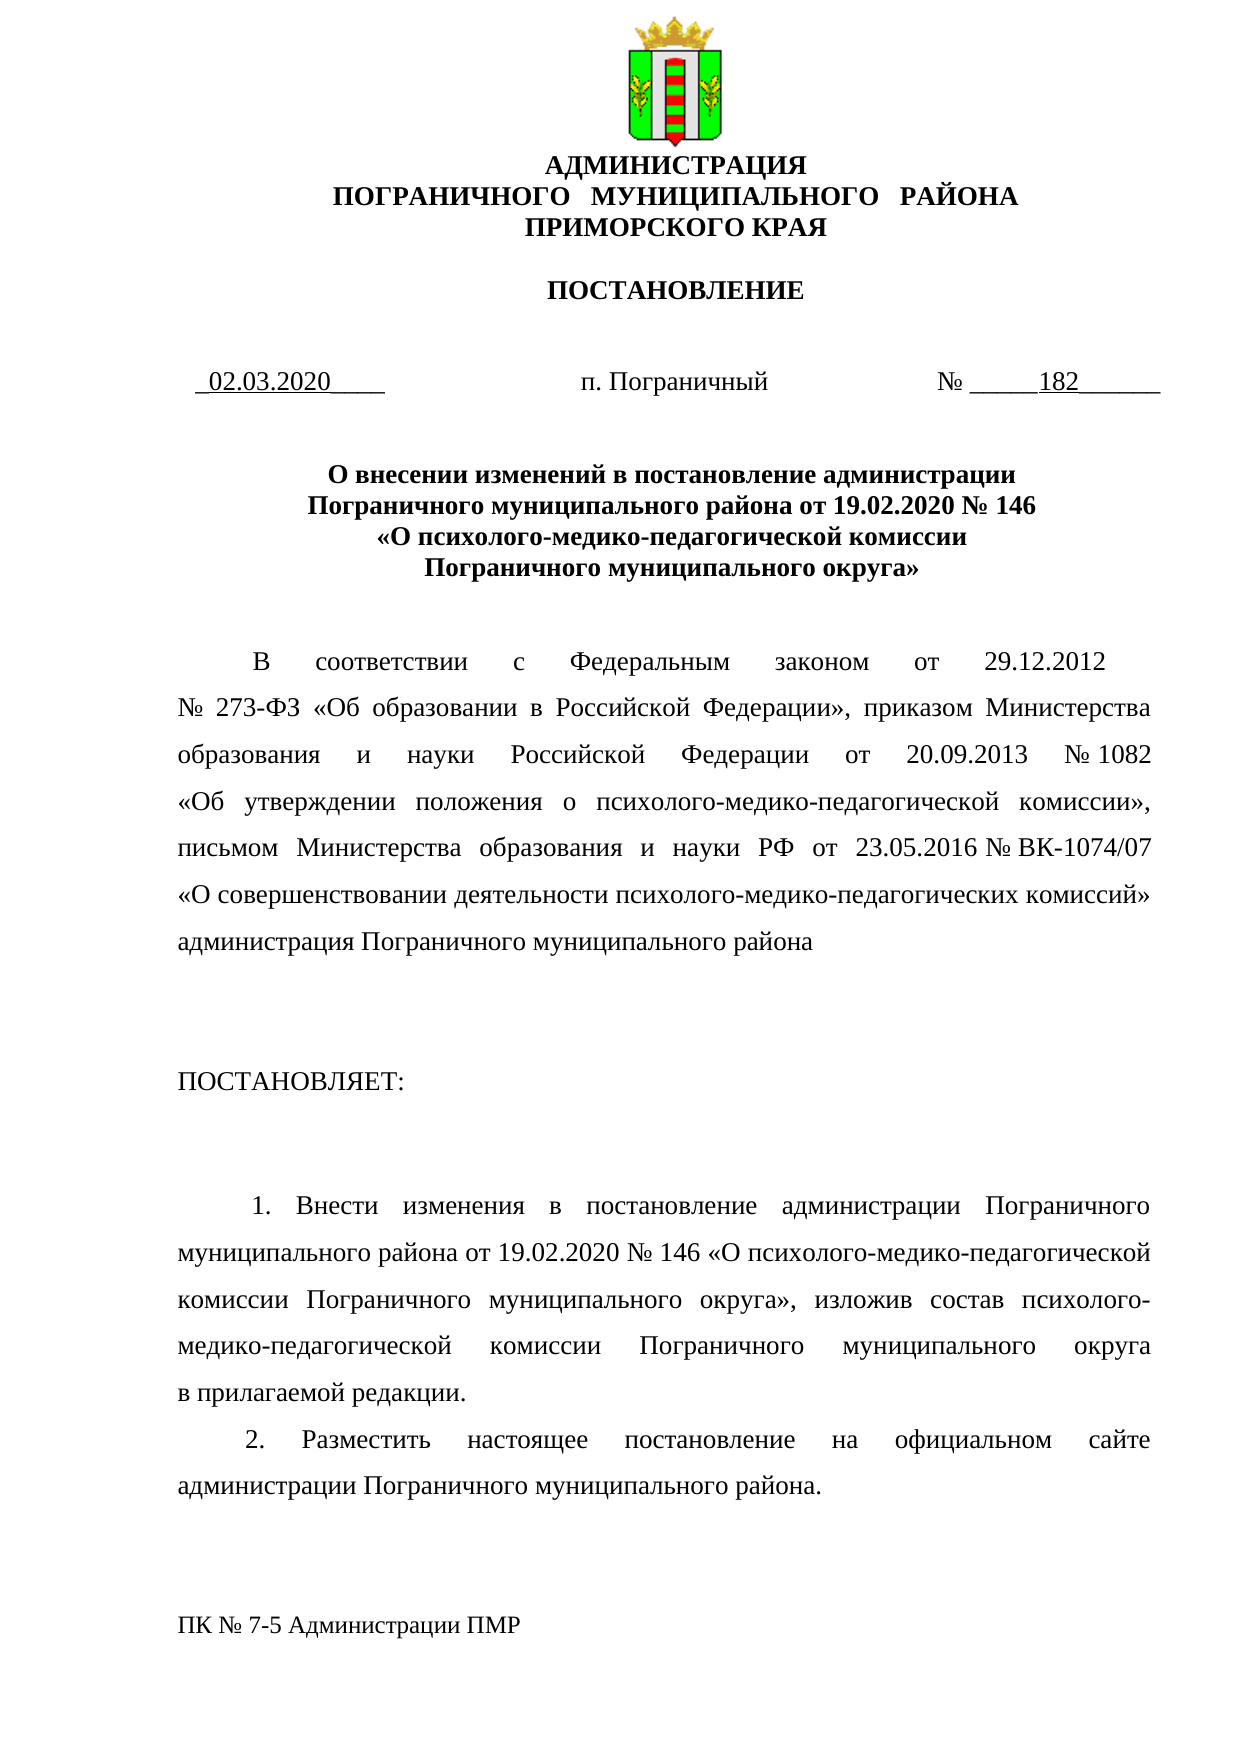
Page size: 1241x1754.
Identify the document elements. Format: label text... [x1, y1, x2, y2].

text Пограничного муниципального округа» [251, 551, 1093, 582]
picture [626, 14, 725, 150]
text ПОСТАНОВЛЯЕТ: [177, 1065, 1152, 1096]
text 1. Внести изменения в постановление администрации Пограничного муниципального района от 19.02.2020 № 146 «О психолого-медико-педагогической комиссии Пограничного муниципального округа», изложив состав психолого-медико-педагогической комиссии Пограничного муниципального округа в прилагаемой редакции. [177, 1189, 1152, 1407]
text О внесении изменений в постановление администрации Пограничного муниципального района от 19.02.2020 № 146 «О психолого-медико-педагогической комиссии [251, 458, 1093, 551]
text 2. Разместить настоящее постановление на официальном сайте администрации Пограничного муниципального района. [177, 1423, 1152, 1501]
table_header АДМИНИСТРАЦИЯ ПОГРАНИЧНОГО МУНИЦИПАЛЬНОГО РАЙОНА ПРИМОРСКОГО КРАЯ ПОСТАНОВЛЕНИЕ _02.03.2020____ п. Пограничный № _____182______ [177, 15, 1174, 458]
text В соответствии с Федеральным законом от 29.12.2012 № 273-ФЗ «Об образовании в Российской Федерации», приказом Министерства образования и науки Российской Федерации от 20.09.2013 № 1082 «Об утверждении положения о психолого-медико-педагогической комиссии», письмом Министерства образования и науки РФ от 23.05.2016 № ВК-1074/07 «О совершенствовании деятельности психолого-медико-педагогических комиссий» администрация Пограничного муниципального района [177, 645, 1152, 956]
